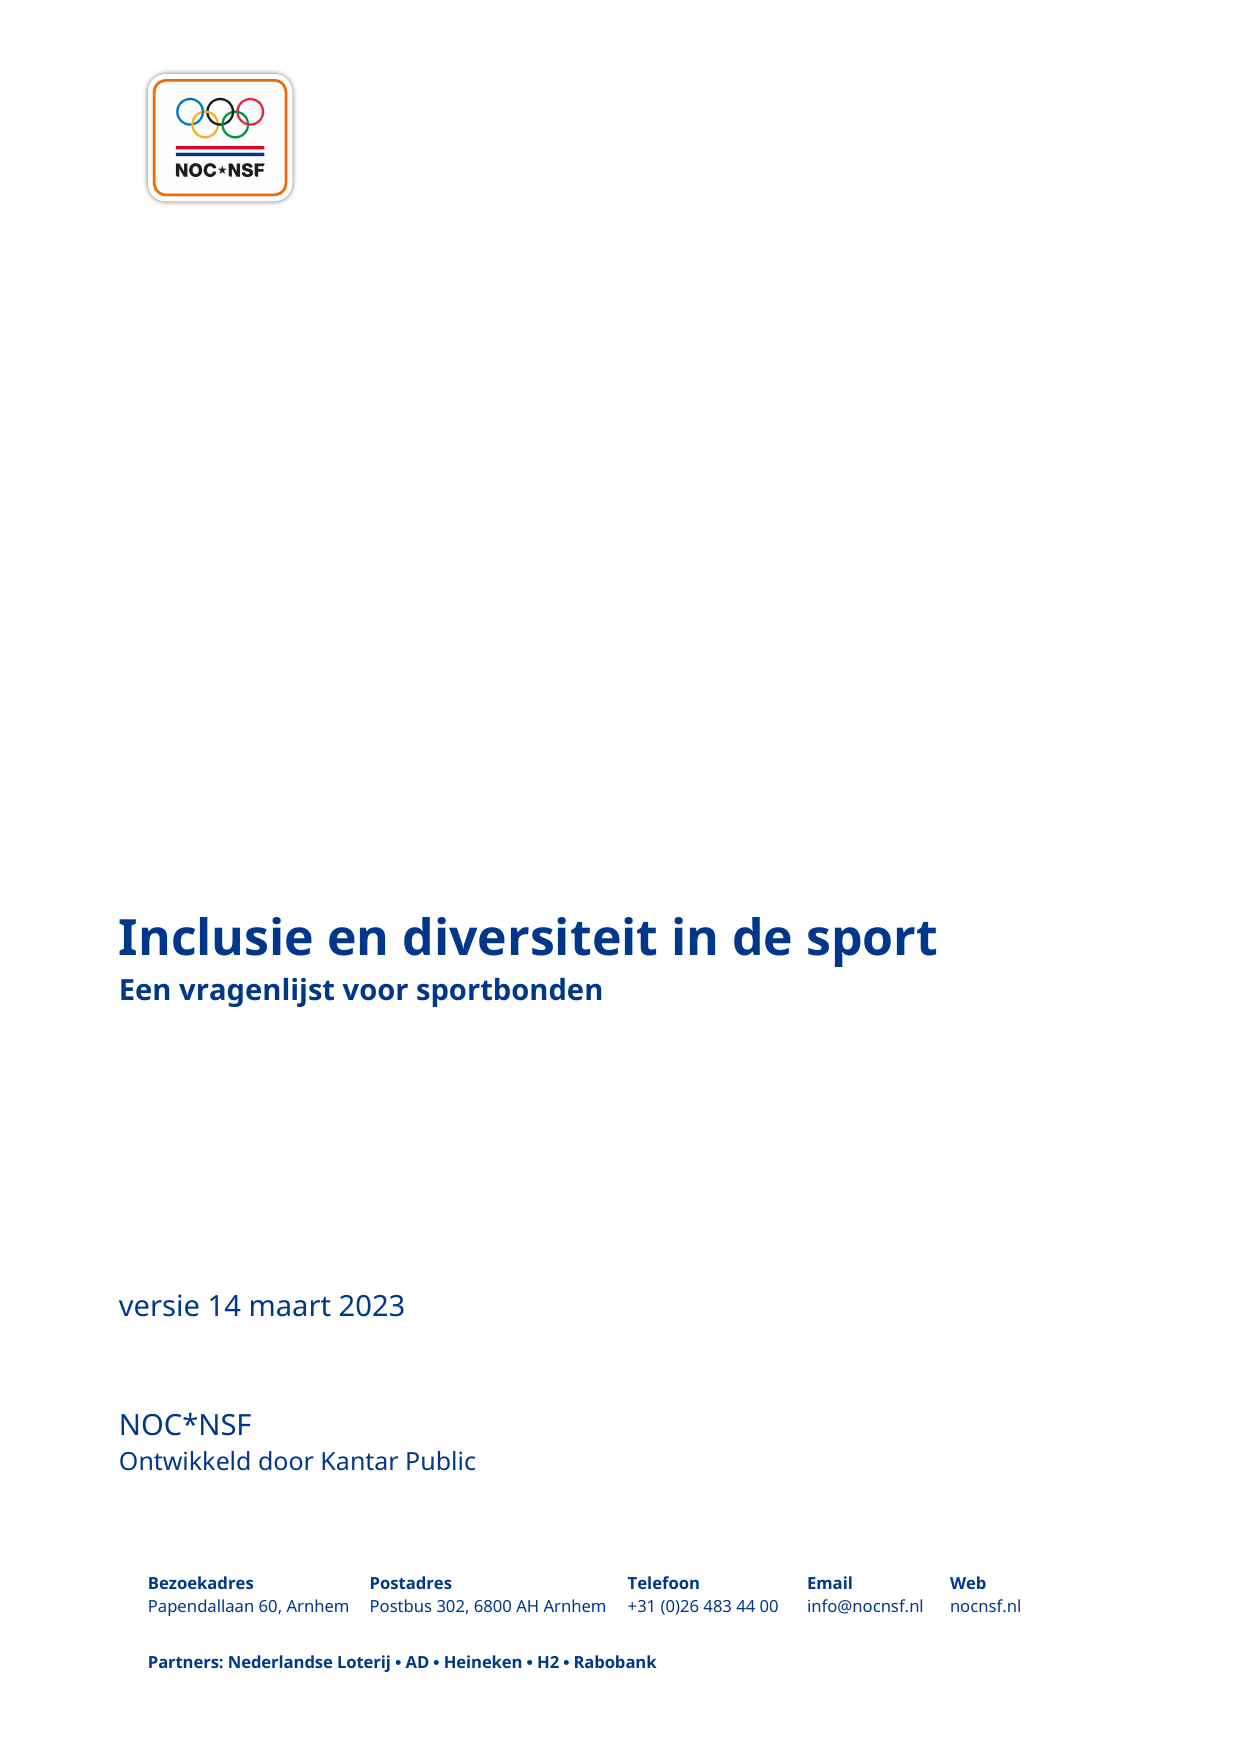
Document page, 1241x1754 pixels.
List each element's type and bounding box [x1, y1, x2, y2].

picture [134, 60, 306, 215]
